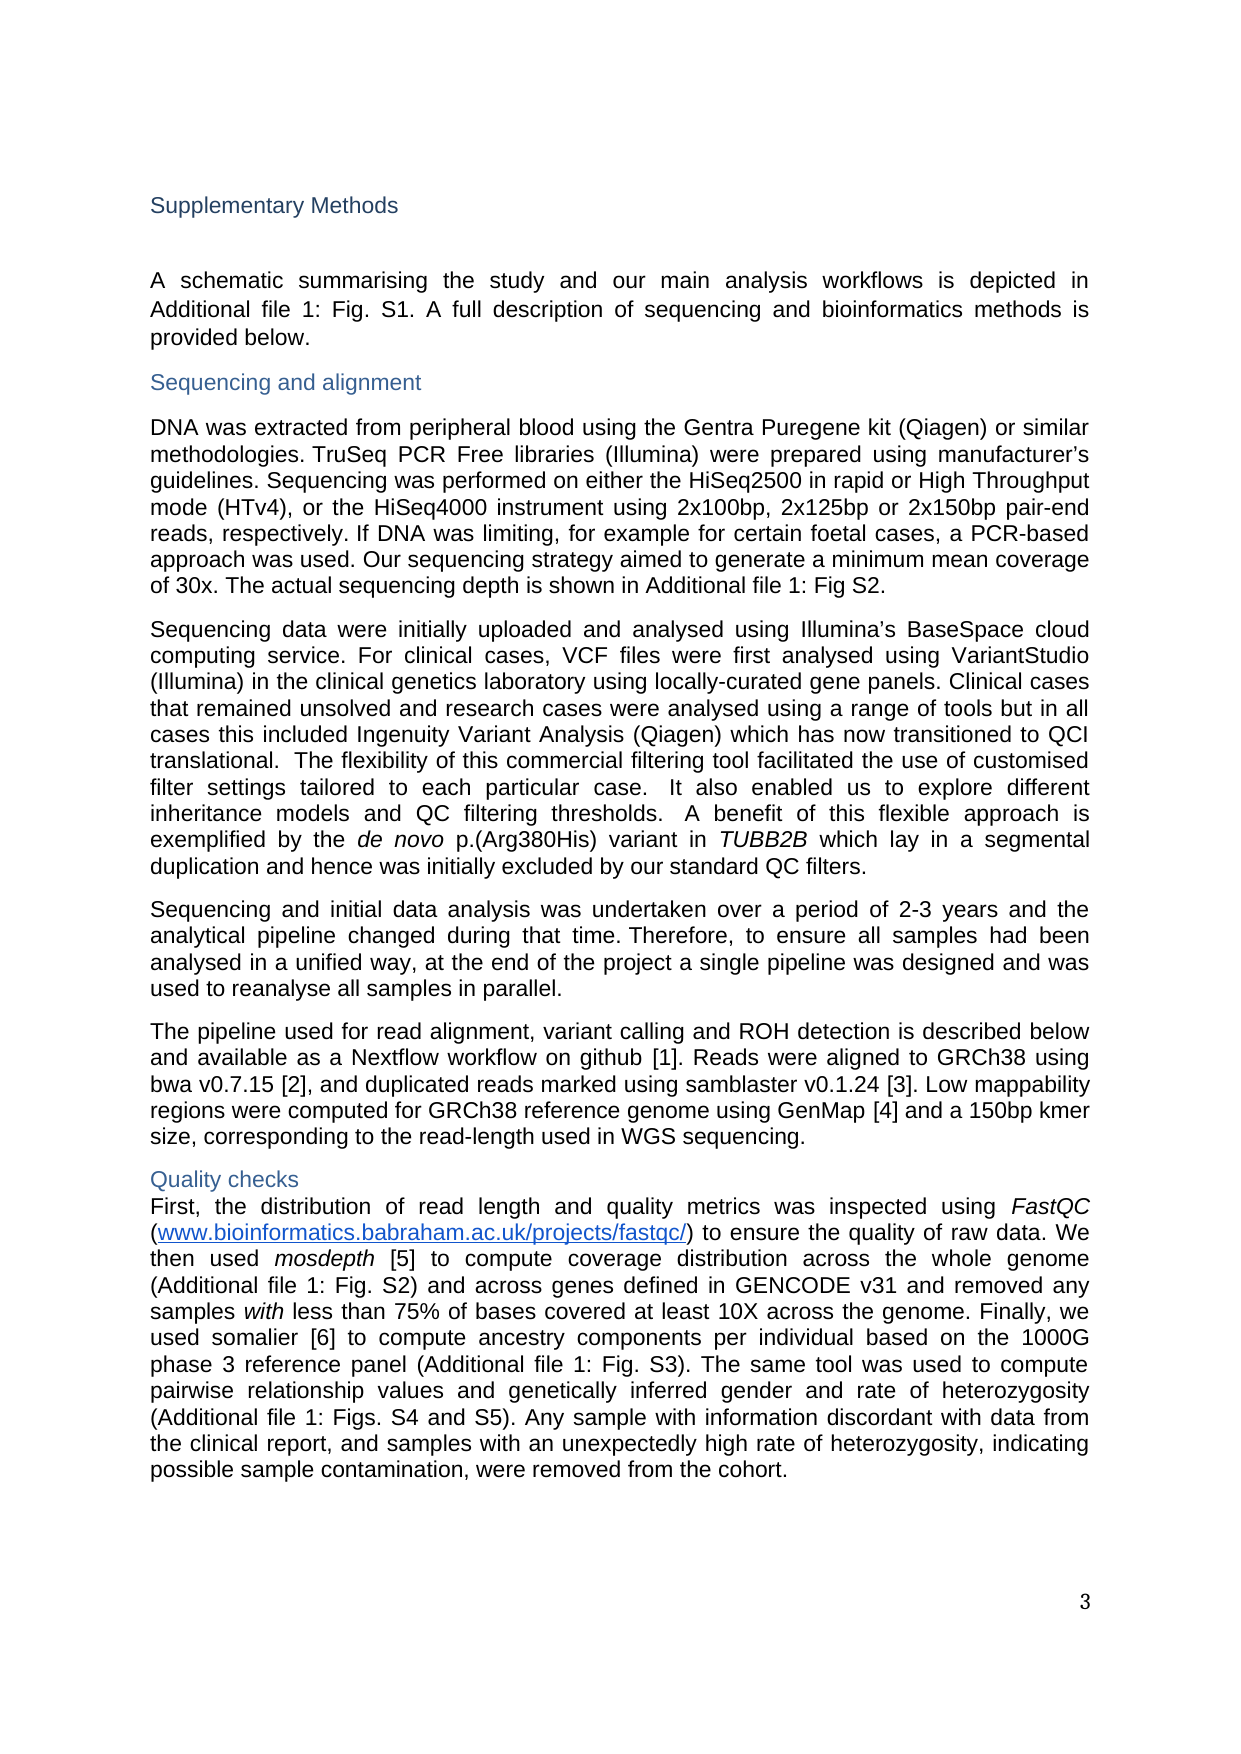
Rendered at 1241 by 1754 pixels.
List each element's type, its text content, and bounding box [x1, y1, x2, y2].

text DNA was extracted from peripheral blood using the Gentra Puregene kit (Qiagen) or similar methodologies. TruSeq PCR Free libraries (Illumina) were prepared using manufacturer’s guidelines. Sequencing was performed on either the HiSeq2500 in rapid or High Throughput mode (HTv4), or the HiSeq4000 instrument using 2x100bp, 2x125bp or 2x150bp pair-end reads, respectively. If DNA was limiting, for example for certain foetal cases, a PCR-based approach was used. Our sequencing strategy aimed to generate a minimum mean coverage of 30x. The actual sequencing depth is shown in Additional file 1: Fig S2. [150, 414, 1090, 599]
text A schematic summarising the study and our main analysis workflows is depicted in Additional file 1: Fig. S1. A full description of sequencing and bioinformatics methods is provided below. [150, 267, 1090, 351]
text The pipeline used for read alignment, variant calling and ROH detection is described below and available as a Nextflow workflow on github [1]. Reads were aligned to GRCh38 using bwa v0.7.15 [2], and duplicated reads marked using samblaster v0.1.24 [3]. Low mappability regions were computed for GRCh38 reference genome using GenMap [4] and a 150bp kmer size, corresponding to the read-length used in WGS sequencing. [150, 1018, 1090, 1149]
subtitle Sequencing and alignment [150, 369, 1090, 396]
subtitle Quality checks [150, 1166, 1090, 1193]
subtitle Supplementary Methods [150, 192, 1090, 218]
text Sequencing and initial data analysis was undertaken over a period of 2-3 years and the analytical pipeline changed during that time. Therefore, to ensure all samples had been analysed in a unified way, at the end of the project a single pipeline was designed and was used to reanalyse all samples in parallel. [150, 896, 1090, 1001]
text First, the distribution of read length and quality metrics was inspected using FastQC (www.bioinformatics.babraham.ac.uk/projects/fastqc/) to ensure the quality of raw data. We then used mosdepth [5] to compute coverage distribution across the whole genome (Additional file 1: Fig. S2) and across genes defined in GENCODE v31 and removed any samples with less than 75% of bases covered at least 10X across the genome. Finally, we used somalier [6] to compute ancestry components per individual based on the 1000G phase 3 reference panel (Additional file 1: Fig. S3). The same tool was used to compute pairwise relationship values and genetically inferred gender and rate of heterozygosity (Additional file 1: Figs. S4 and S5). Any sample with information discordant with data from the clinical report, and samples with an unexpectedly high rate of heterozygosity, indicating possible sample contamination, were removed from the cohort. [150, 1193, 1090, 1482]
text Sequencing data were initially uploaded and analysed using Illumina’s BaseSpace cloud computing service. For clinical cases, VCF files were first analysed using VariantStudio (Illumina) in the clinical genetics laboratory using locally-curated gene panels. Clinical cases that remained unsolved and research cases were analysed using a range of tools but in all cases this included Ingenuity Variant Analysis (Qiagen) which has now transitioned to QCI translational. The flexibility of this commercial filtering tool facilitated the use of customised filter settings tailored to each particular case. It also enabled us to explore different inheritance models and QC filtering thresholds. A benefit of this flexible approach is exemplified by the de novo p.(Arg380His) variant in TUBB2B which lay in a segmental duplication and hence was initially excluded by our standard QC filters. [150, 616, 1090, 879]
